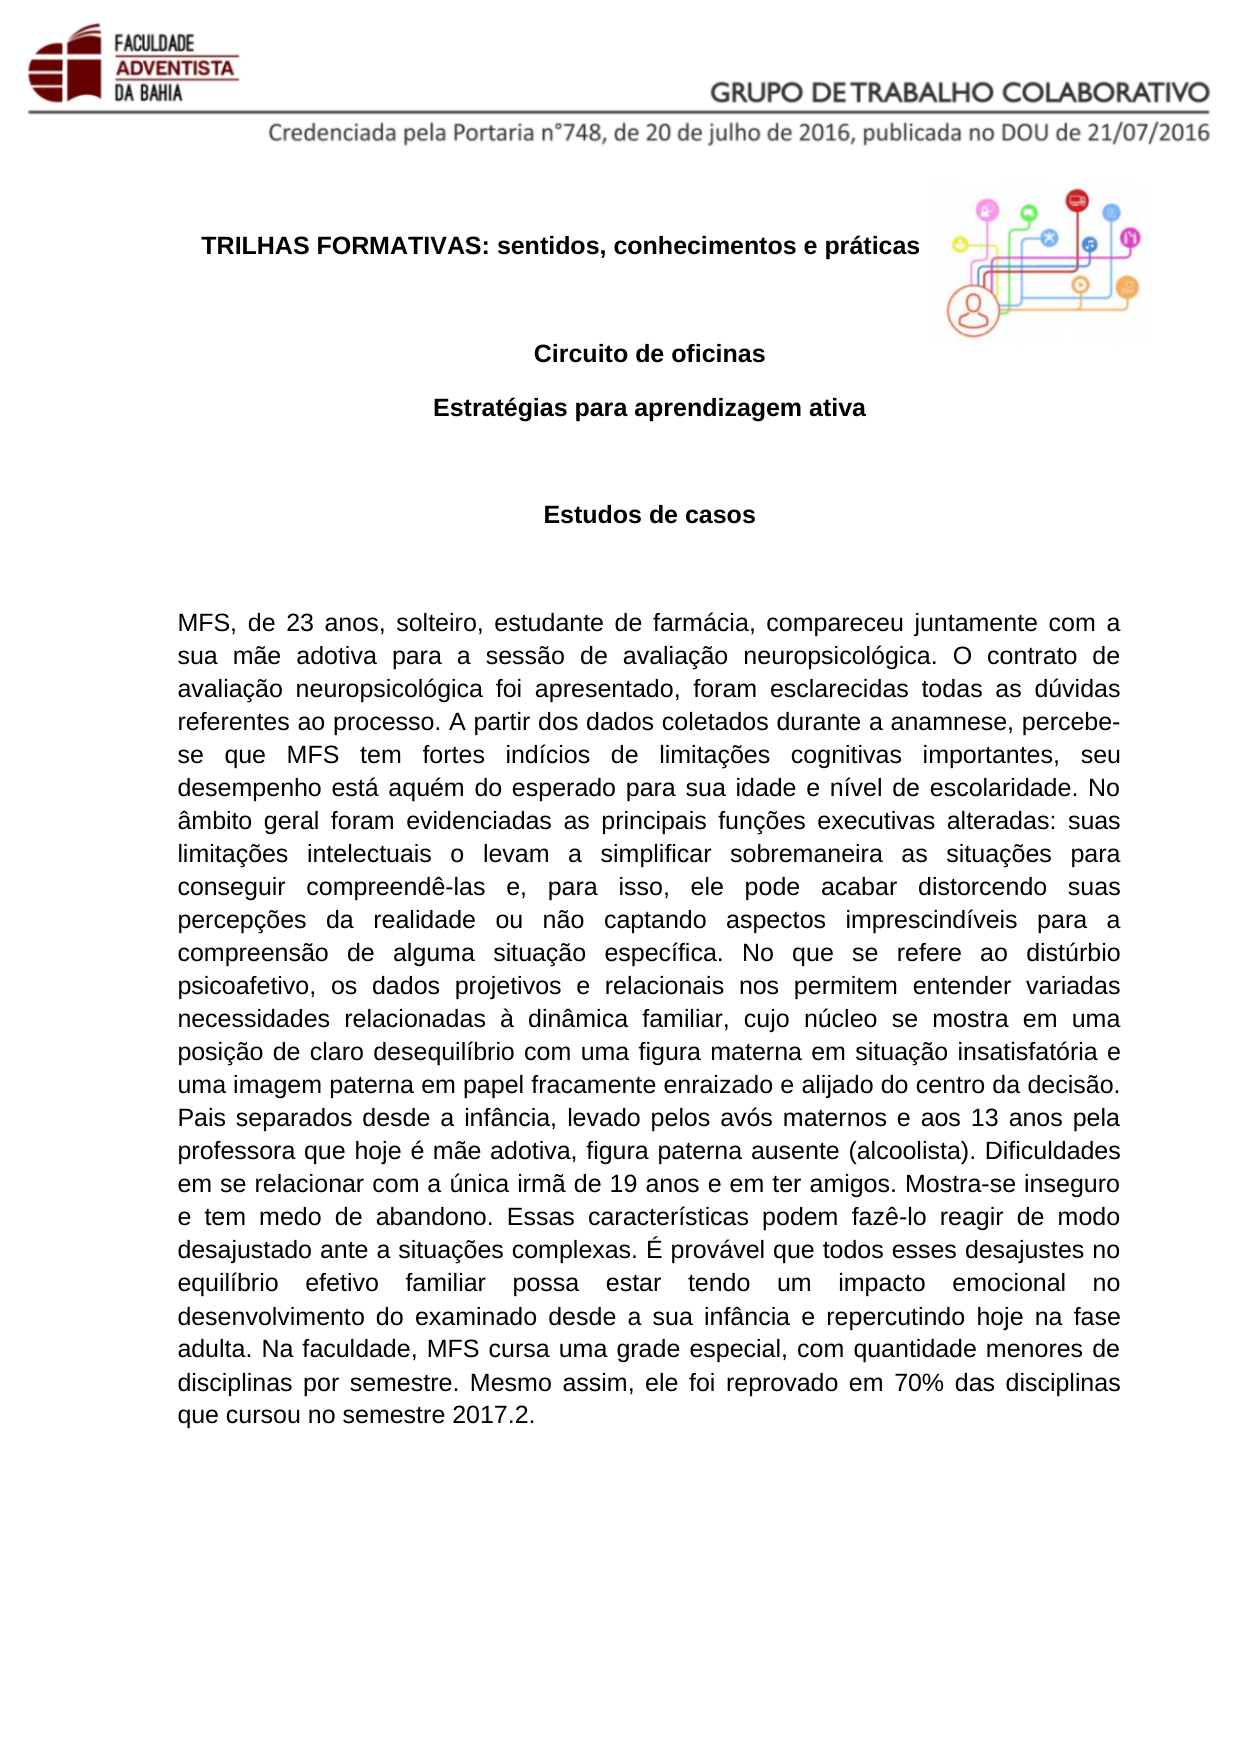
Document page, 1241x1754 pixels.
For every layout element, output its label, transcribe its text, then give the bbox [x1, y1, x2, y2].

picture [11, 11, 1224, 156]
text TRILHAS FORMATIVAS: sentidos, conhecimentos e práticas [0, 231, 929, 260]
picture [929, 167, 1164, 353]
text MFS, de 23 anos, solteiro, estudante de farmácia, compareceu juntamente com a sua mãe adotiva para a sessão de avaliação neuropsicológica. O contrato de avaliação neuropsicológica foi apresentado, foram esclarecidas todas as dúvidas referentes ao processo. A partir dos dados coletados durante a anamnese, percebe-se que MFS tem fortes indícios de limitações cognitivas importantes, seu desempenho está aquém do esperado para sua idade e nível de escolaridade. No âmbito geral foram evidenciadas as principais funções executivas alteradas: suas limitações intelectuais o levam a simplificar sobremaneira as situações para conseguir compreendê-las e, para isso, ele pode acabar distorcendo suas percepções da realidade ou não captando aspectos imprescindíveis para a compreensão de alguma situação específica. No que se refere ao distúrbio psicoafetivo, os dados projetivos e relacionais nos permitem entender variadas necessidades relacionadas à dinâmica familiar, cujo núcleo se mostra em uma posição de claro desequilíbrio com uma figura materna em situação insatisfatória e uma imagem paterna em papel fracamente enraizado e alijado do centro da decisão. Pais separados desde a infância, levado pelos avós maternos e aos 13 anos pela professora que hoje é mãe adotiva, figura paterna ausente (alcoolista). Dificuldades em se relacionar com a única irmã de 19 anos e em ter amigos. Mostra-se inseguro e tem medo de abandono. Essas características podem fazê-lo reagir de modo desajustado ante a situações complexas. É provável que todos esses desajustes no equilíbrio efetivo familiar possa estar tendo um impacto emocional no desenvolvimento do examinado desde a sua infância e repercutindo hoje na fase adulta. Na faculdade, MFS cursa uma grade especial, com quantidade menores de disciplinas por semestre. Mesmo assim, ele foi reprovado em 70% das disciplinas que cursou no semestre 2017.2. [177, 608, 1122, 1429]
text Estudos de casos [177, 500, 1122, 529]
text Estratégias para aprendizagem ativa [177, 393, 1122, 421]
text Circuito de oficinas [177, 339, 1122, 367]
